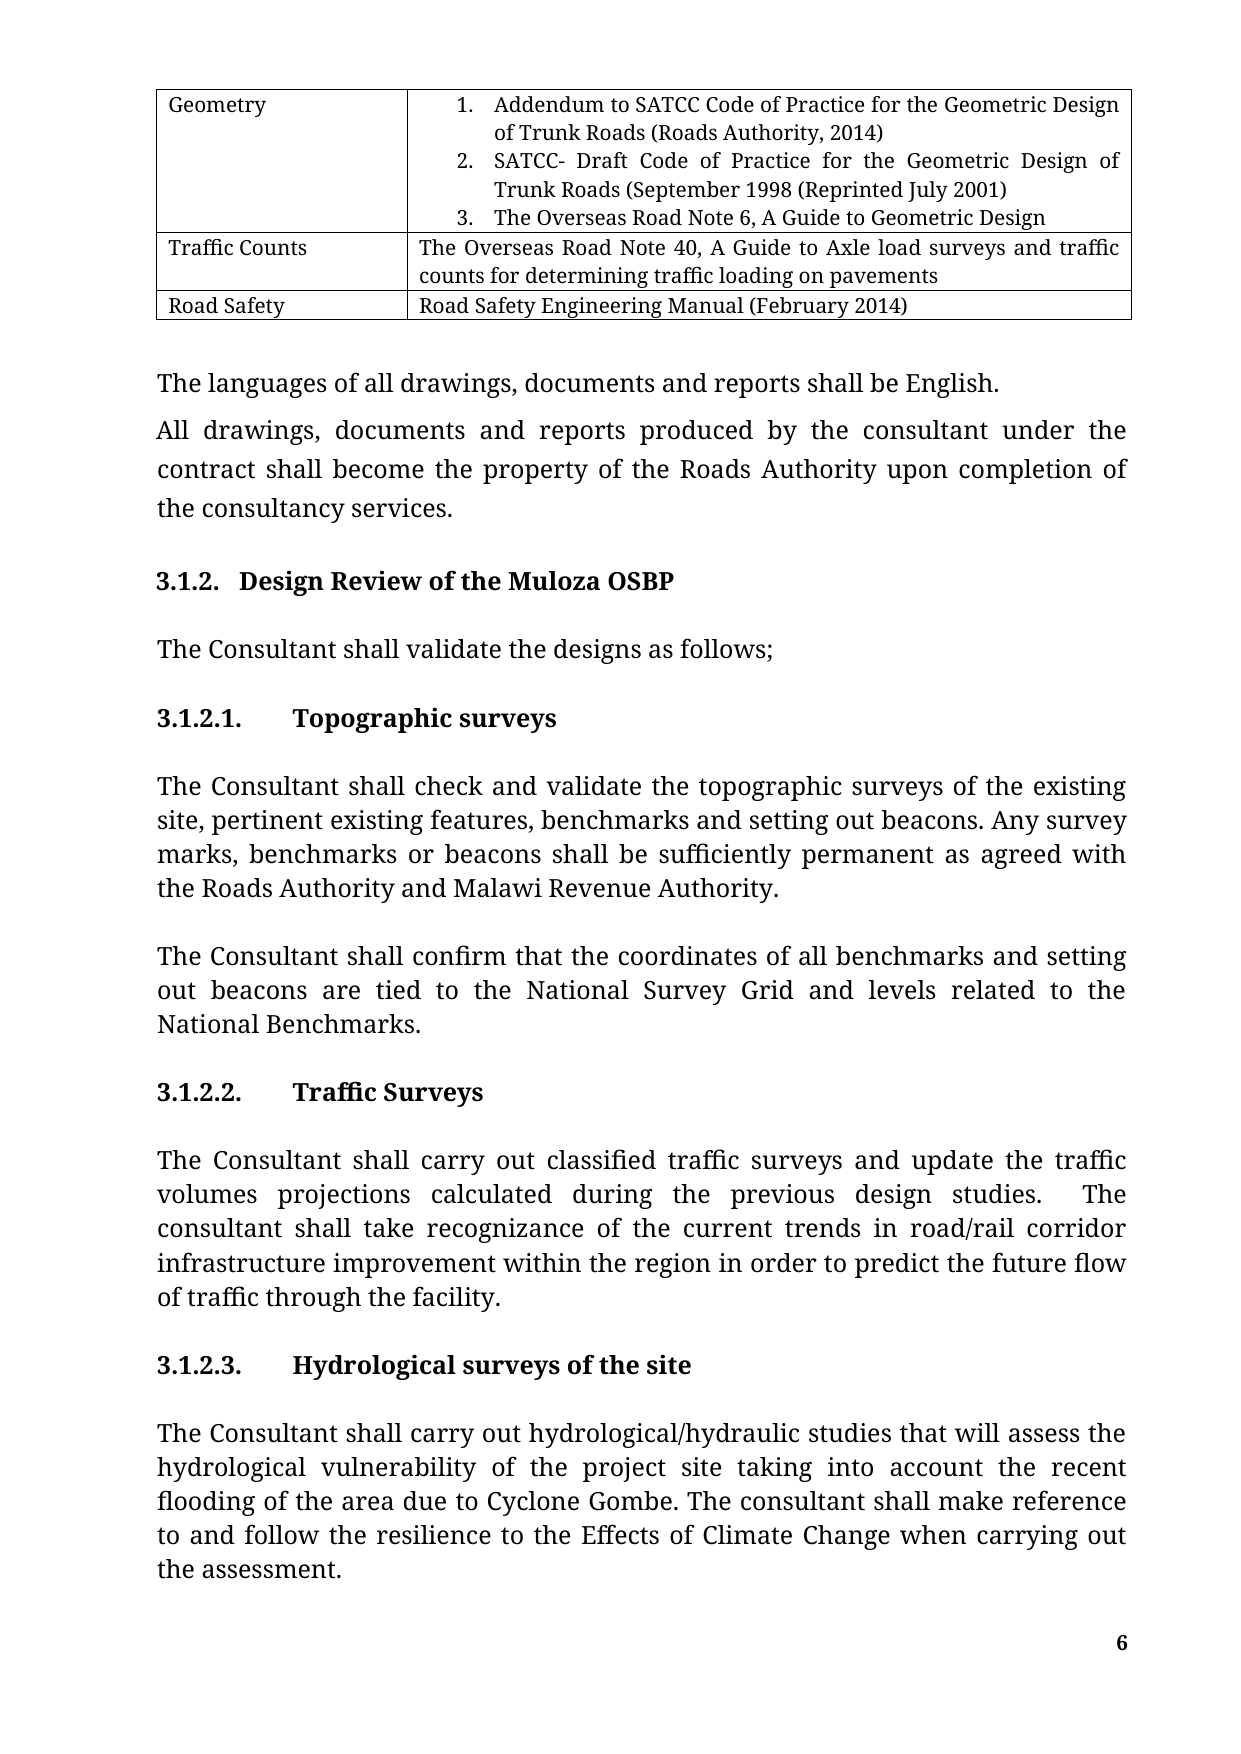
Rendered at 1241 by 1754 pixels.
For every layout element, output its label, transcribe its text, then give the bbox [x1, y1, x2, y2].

text All drawings, documents and reports produced by the consultant under the contract shall become the property of the Roads Authority upon completion of the consultancy services. [156, 412, 1128, 525]
list Topographic surveys [157, 700, 1128, 734]
table_cell Geometry [157, 90, 407, 232]
text The Consultant shall carry out hydrological/hydraulic studies that will assess the hydrological vulnerability of the project site taking into account the recent flooding of the area due to Cyclone Gombe. The consultant shall make reference to and follow the resilience to the Effects of Climate Change when carrying out the assessment. [157, 1416, 1128, 1586]
text The languages of all drawings, documents and reports shall be English. [112, 366, 1128, 400]
text The Consultant shall validate the designs as follows; [157, 632, 1128, 666]
table_cell Road Safety Engineering Manual (February 2014) [408, 291, 1131, 319]
text The Consultant shall confirm that the coordinates of all benchmarks and setting out beacons are tied to the National Survey Grid and levels related to the National Benchmarks. [157, 939, 1128, 1041]
text The Consultant shall carry out classified traffic surveys and update the traffic volumes projections calculated during the previous design studies. The consultant shall take recognizance of the current trends in road/rail corridor infrastructure improvement within the region in order to predict the future flow of traffic through the facility. [157, 1143, 1128, 1313]
list Design Review of the Muloza OSBP [156, 564, 1128, 598]
table_cell Road Safety [157, 291, 407, 319]
table_cell The Overseas Road Note 40, A Guide to Axle load surveys and traffic counts for determining traffic loading on pavements [408, 233, 1131, 290]
table_cell Traffic Counts [157, 233, 407, 290]
text The Consultant shall check and validate the topographic surveys of the existing site, pertinent existing features, benchmarks and setting out beacons. Any survey marks, benchmarks or beacons shall be sufficiently permanent as agreed with the Roads Authority and Malawi Revenue Authority. [157, 768, 1128, 904]
table_cell Addendum to SATCC Code of Practice for the Geometric Design of Trunk Roads (Roads Authority, 2014) SATCC- Draft Code of Practice for the Geometric Design of Trunk Roads (September 1998 (Reprinted July 2001) The Overseas Road Note 6, A Guide to Geometric Design [408, 90, 1131, 232]
list Traffic Surveys [157, 1075, 1128, 1109]
list Hydrological surveys of the site [157, 1347, 1128, 1381]
